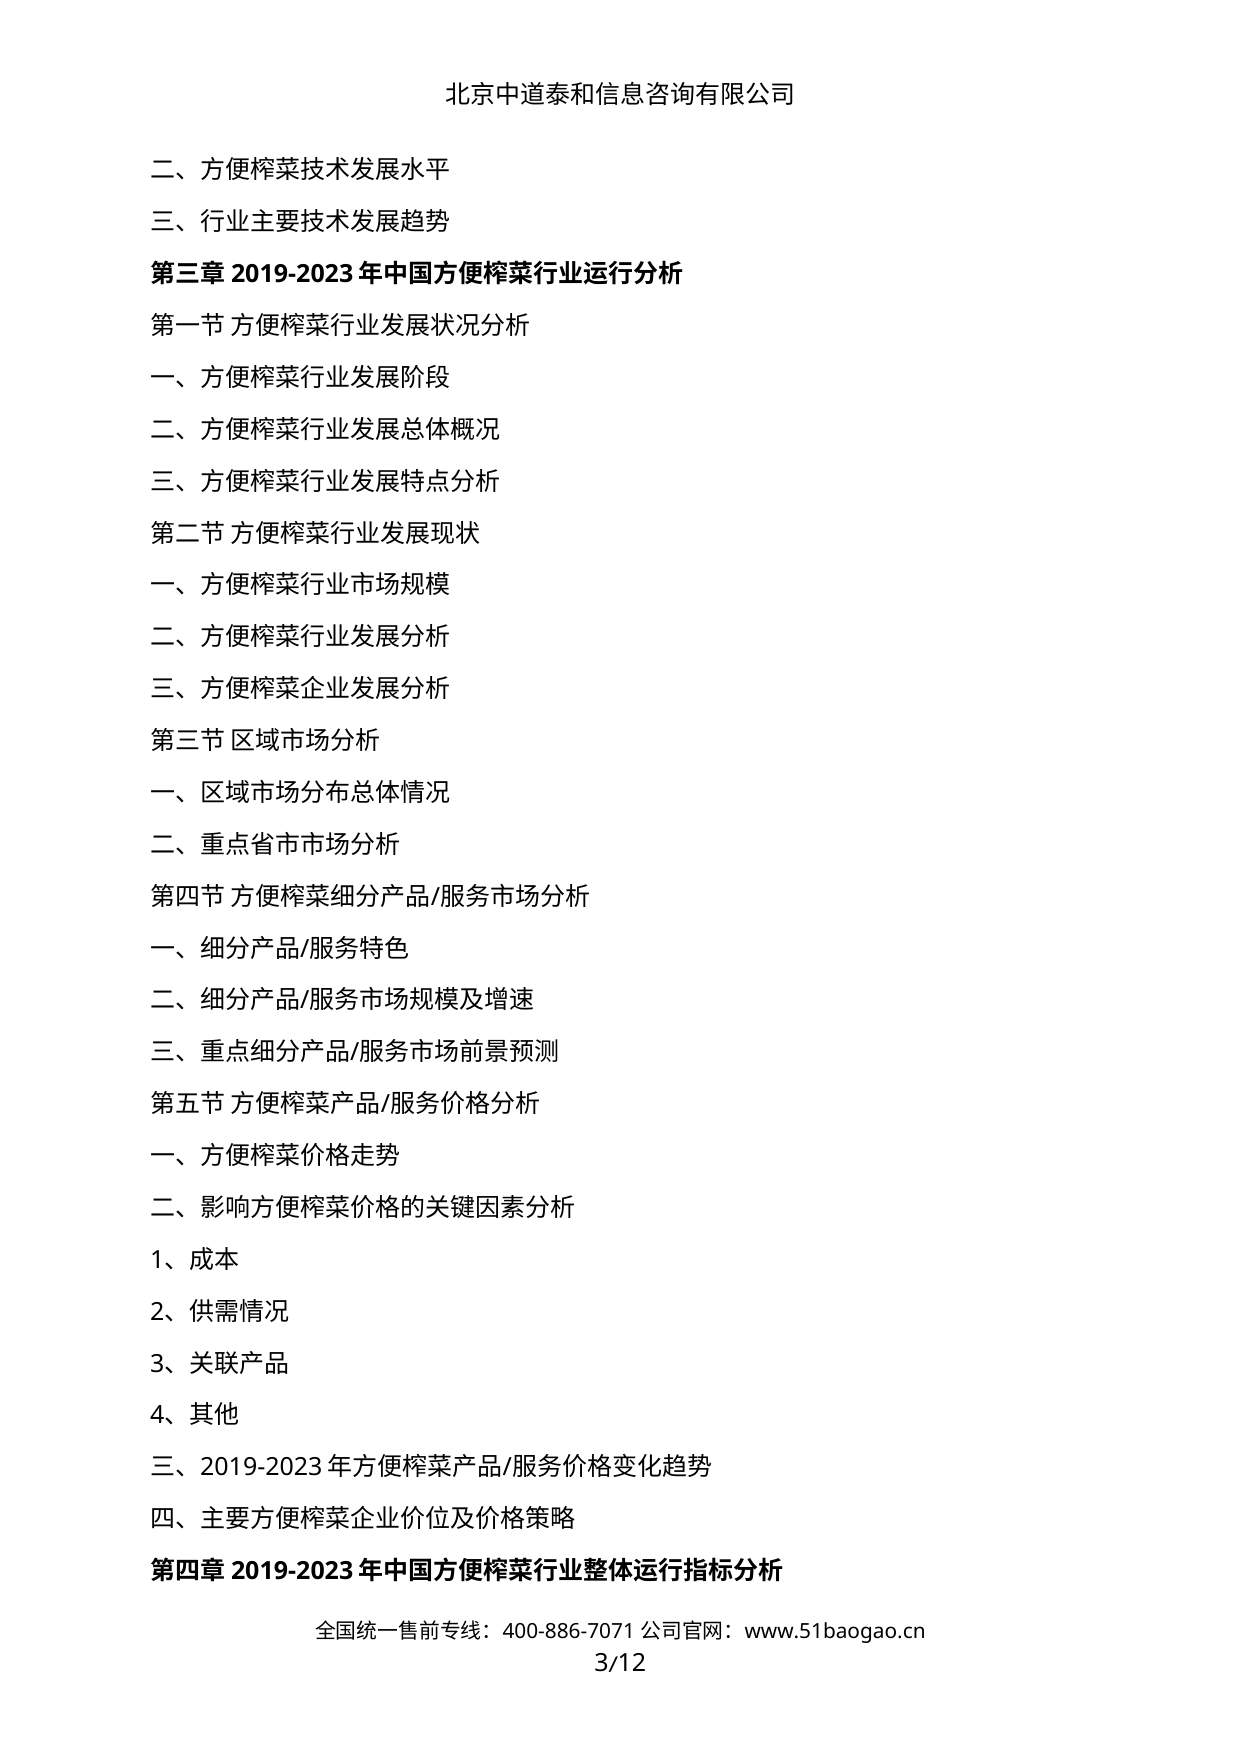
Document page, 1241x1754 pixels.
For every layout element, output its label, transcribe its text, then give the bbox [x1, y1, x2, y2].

text 三、方便榨菜企业发展分析 [150, 669, 1090, 705]
text 一、区域市场分布总体情况 [150, 772, 1090, 809]
text 1、成本 [150, 1239, 1090, 1276]
text 第三节 区域市场分析 [150, 721, 1090, 757]
text 二、细分产品/服务市场规模及增速 [150, 980, 1090, 1016]
text 三、重点细分产品/服务市场前景预测 [150, 1032, 1090, 1068]
text 4、其他 [150, 1395, 1090, 1431]
text 第一节 方便榨菜行业发展状况分析 [150, 306, 1090, 342]
text 三、方便榨菜行业发展特点分析 [150, 461, 1090, 497]
text 一、方便榨菜价格走势 [150, 1136, 1090, 1172]
text 四、主要方便榨菜企业价位及价格策略 [150, 1499, 1090, 1535]
text 二、重点省市市场分析 [150, 824, 1090, 861]
text 二、方便榨菜行业发展分析 [150, 617, 1090, 653]
text 第三章 2019-2023年中国方便榨菜行业运行分析 [150, 254, 1090, 290]
text 二、影响方便榨菜价格的关键因素分析 [150, 1187, 1090, 1224]
text 三、行业主要技术发展趋势 [150, 202, 1090, 238]
text 一、方便榨菜行业市场规模 [150, 565, 1090, 601]
text 第五节 方便榨菜产品/服务价格分析 [150, 1084, 1090, 1120]
text 2、供需情况 [150, 1291, 1090, 1327]
text 第四节 方便榨菜细分产品/服务市场分析 [150, 876, 1090, 912]
text 一、细分产品/服务特色 [150, 928, 1090, 964]
text 三、2019-2023年方便榨菜产品/服务价格变化趋势 [150, 1447, 1090, 1483]
text 二、方便榨菜行业发展总体概况 [150, 409, 1090, 446]
text 第四章 2019-2023年中国方便榨菜行业整体运行指标分析 [150, 1551, 1090, 1587]
text 二、方便榨菜技术发展水平 [150, 150, 1090, 186]
text 一、方便榨菜行业发展阶段 [150, 357, 1090, 394]
text 第二节 方便榨菜行业发展现状 [150, 513, 1090, 549]
text 3、关联产品 [150, 1343, 1090, 1379]
